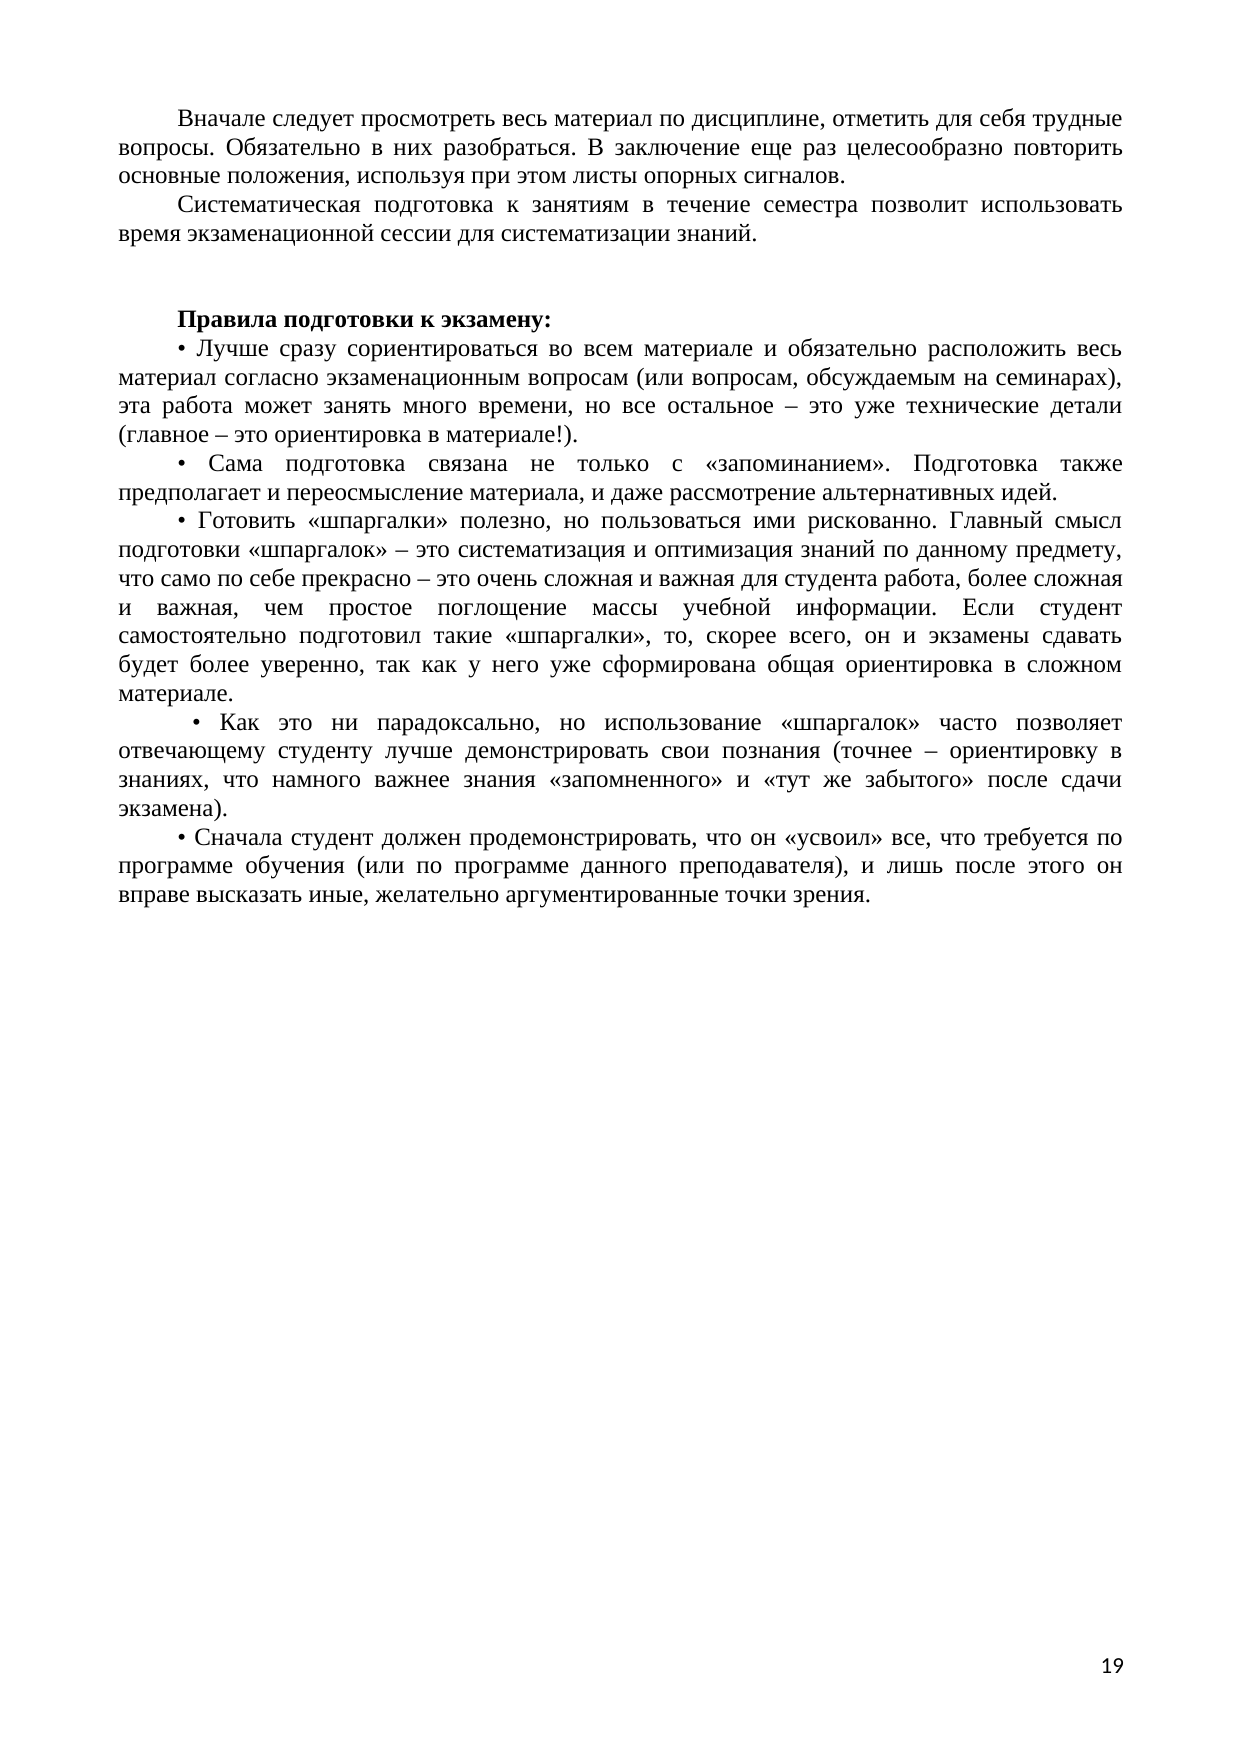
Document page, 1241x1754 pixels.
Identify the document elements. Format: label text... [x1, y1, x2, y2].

text • Сама подготовка связана не только с «запоминанием». Подготовка также предполагает и переосмысление материала, и даже рассмотрение альтернативных идей. [118, 448, 1123, 506]
text Вначале следует просмотреть весь материал по дисциплине, отметить для себя трудные вопросы. Обязательно в них разобраться. В заключение еще раз целесообразно повторить основные положения, используя при этом листы опорных сигналов. [118, 103, 1123, 189]
text Систематическая подготовка к занятиям в течение семестра позволит использовать время экзаменационной сессии для систематизации знаний. [118, 189, 1123, 247]
text • Как это ни парадоксально, но использование «шпаргалок» часто позволяет отвечающему студенту лучше демонстрировать свои познания (точнее – ориентировку в знаниях, что намного важнее знания «запомненного» и «тут же забытого» после сдачи экзамена). [118, 707, 1123, 822]
text • Сначала студент должен продемонстрировать, что он «усвоил» все, что требуется по программе обучения (или по программе данного преподавателя), и лишь после этого он вправе высказать иные, желательно аргументированные точки зрения. [118, 822, 1123, 908]
text • Готовить «шпаргалки» полезно, но пользоваться ими рискованно. Главный смысл подготовки «шпаргалок» – это систематизация и оптимизация знаний по данному предмету, что само по себе прекрасно – это очень сложная и важная для студента работа, более сложная и важная, чем простое поглощение массы учебной информации. Если студент самостоятельно подготовил такие «шпаргалки», то, скорее всего, он и экзамены сдавать будет более уверенно, так как у него уже сформирована общая ориентировка в сложном материале. [118, 506, 1123, 707]
text • Лучше сразу сориентироваться во всем материале и обязательно расположить весь материал согласно экзаменационным вопросам (или вопросам, обсуждаемым на семинарах), эта работа может занять много времени, но все остальное – это уже технические детали (главное – это ориентировка в материале!). [118, 333, 1123, 448]
text Правила подготовки к экзамену: [118, 304, 1123, 333]
